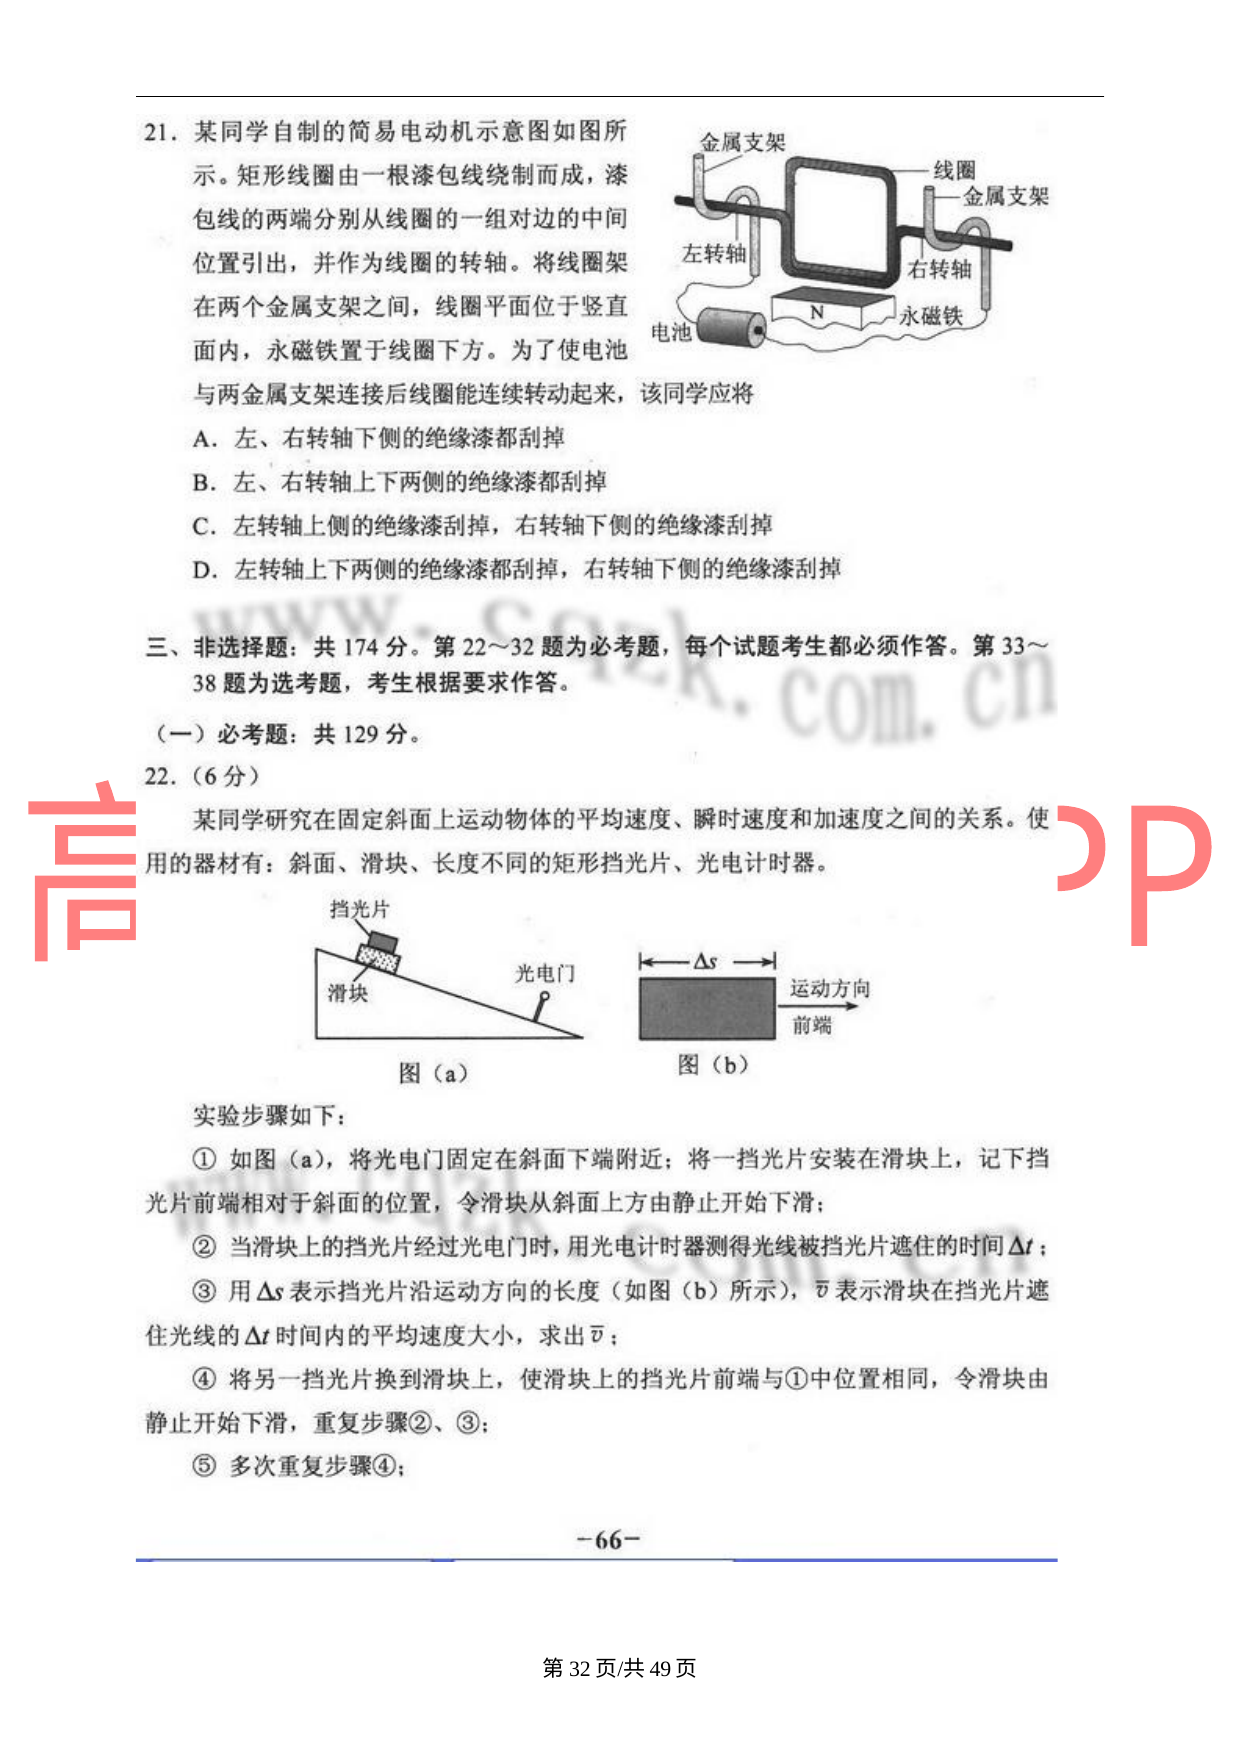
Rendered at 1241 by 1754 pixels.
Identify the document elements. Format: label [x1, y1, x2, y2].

picture [135, 114, 1058, 1562]
